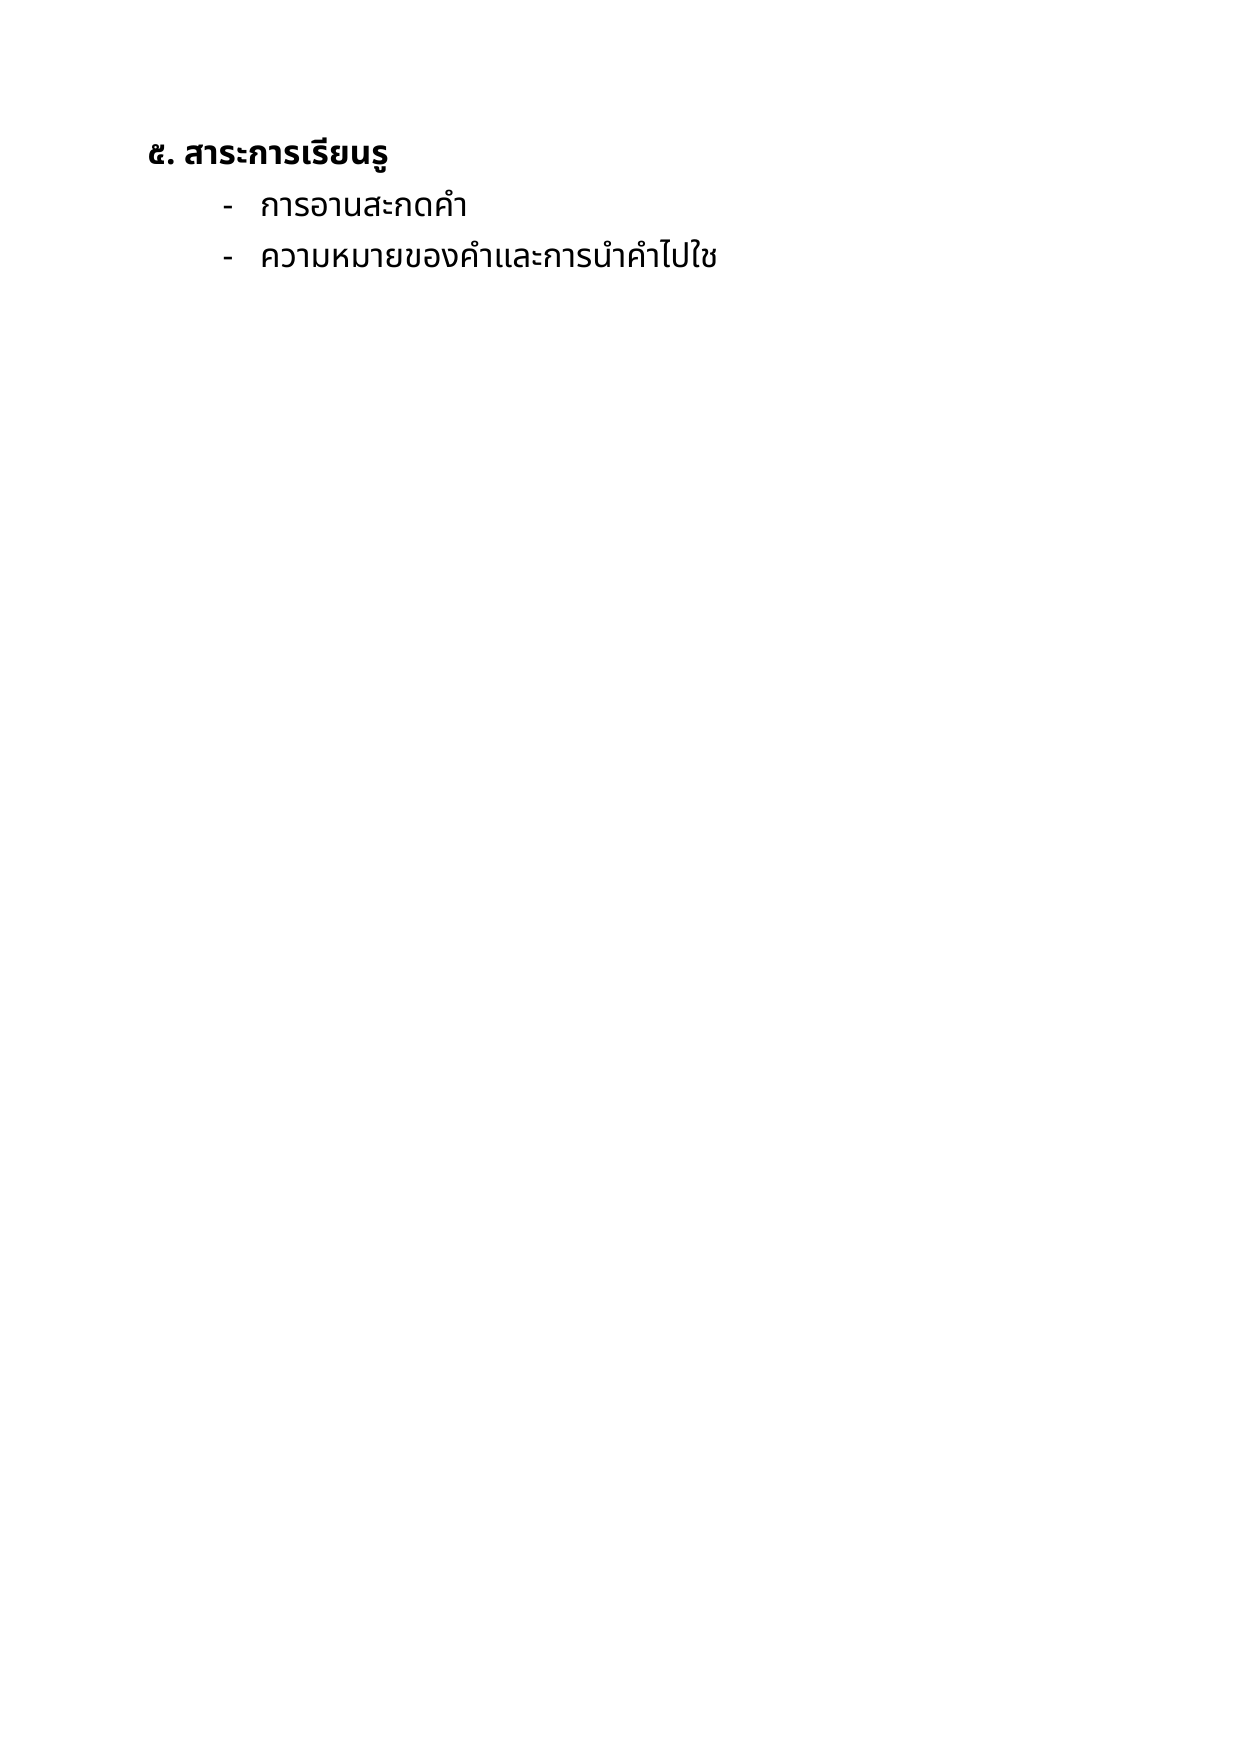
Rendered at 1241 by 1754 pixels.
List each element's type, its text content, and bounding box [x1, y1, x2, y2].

text - การอานสะกดคํา [222, 180, 1134, 226]
subtitle ๕. สาระการเรียนรู [147, 129, 1134, 174]
text - ความหมายของคําและการนําคําไปใช [222, 232, 1134, 277]
